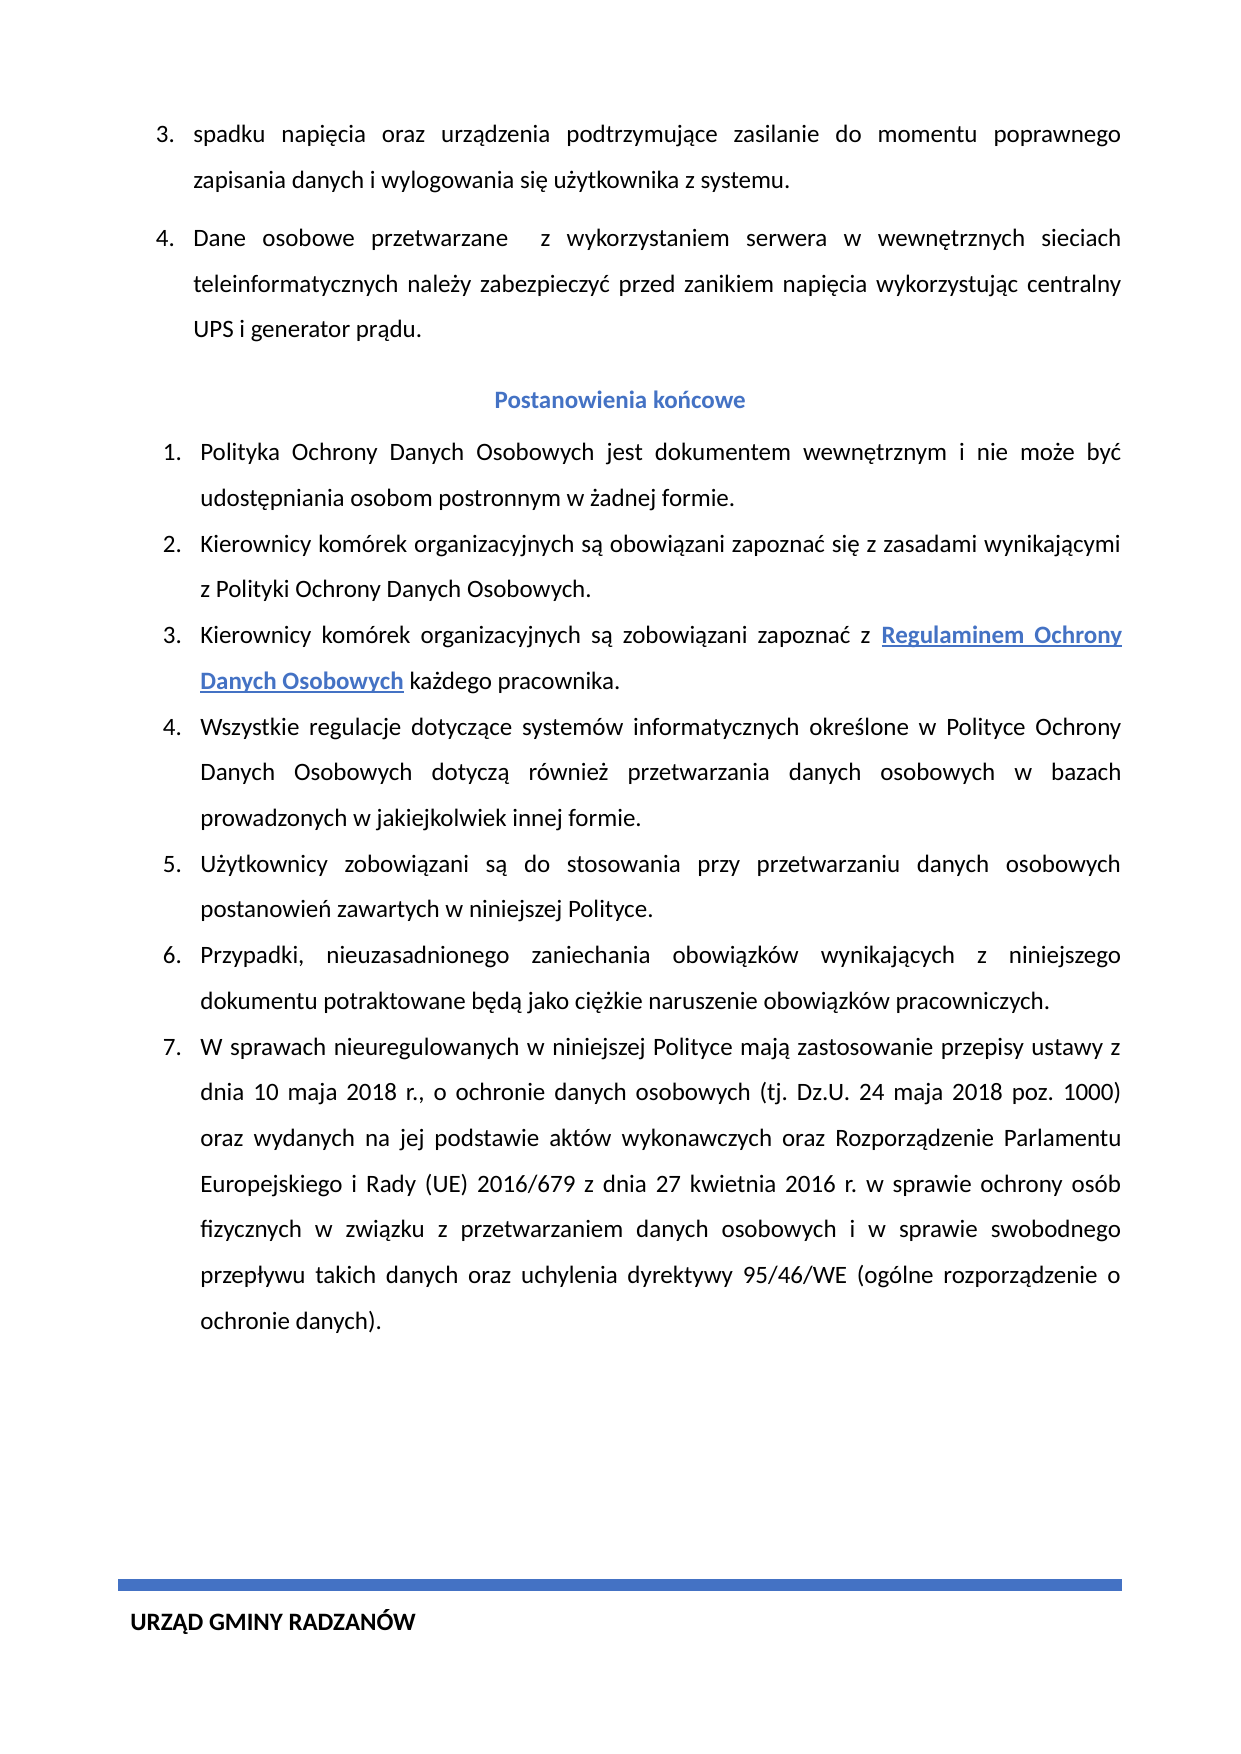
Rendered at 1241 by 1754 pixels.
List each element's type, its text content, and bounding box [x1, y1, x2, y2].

list Kierownicy komórek organizacyjnych są obowiązani zapoznać się z zasadami wynikającymi z Polityki Ochrony Danych Osobowych. [163, 528, 1122, 604]
list Kierownicy komórek organizacyjnych są zobowiązani zapoznać z Regulaminem Ochrony Danych Osobowych każdego pracownika. [163, 619, 1122, 695]
list Użytkownicy zobowiązani są do stosowania przy przetwarzaniu danych osobowych postanowień zawartych w niniejszej Polityce. [163, 848, 1122, 924]
list Polityka Ochrony Danych Osobowych jest dokumentem wewnętrznym i nie może być udostępniania osobom postronnym w żadnej formie. [163, 436, 1122, 512]
subtitle Postanowienia końcowe [118, 384, 1122, 415]
list Przypadki, nieuzasadnionego zaniechania obowiązków wynikających z niniejszego dokumentu potraktowane będą jako ciężkie naruszenie obowiązków pracowniczych. [163, 939, 1122, 1016]
list spadku napięcia oraz urządzenia podtrzymujące zasilanie do momentu poprawnego zapisania danych i wylogowania się użytkownika z systemu. [156, 118, 1122, 194]
list W sprawach nieuregulowanych w niniejszej Polityce mają zastosowanie przepisy ustawy z dnia 10 maja 2018 r., o ochronie danych osobowych (tj. Dz.U. 24 maja 2018 poz. 1000) oraz wydanych na jej podstawie aktów wykonawczych oraz Rozporządzenie Parlamentu Europejskiego i Rady (UE) 2016/679 z dnia 27 kwietnia 2016 r. w sprawie ochrony osób fizycznych w związku z przetwarzaniem danych osobowych i w sprawie swobodnego przepływu takich danych oraz uchylenia dyrektywy 95/46/WE (ogólne rozporządzenie o ochronie danych). [163, 1031, 1122, 1336]
list Wszystkie regulacje dotyczące systemów informatycznych określone w Polityce Ochrony Danych Osobowych dotyczą również przetwarzania danych osobowych w bazach prowadzonych w jakiejkolwiek innej formie. [163, 711, 1122, 833]
list Dane osobowe przetwarzane z wykorzystaniem serwera w wewnętrznych sieciach teleinformatycznych należy zabezpieczyć przed zanikiem napięcia wykorzystując centralny UPS i generator prądu. [156, 222, 1122, 344]
